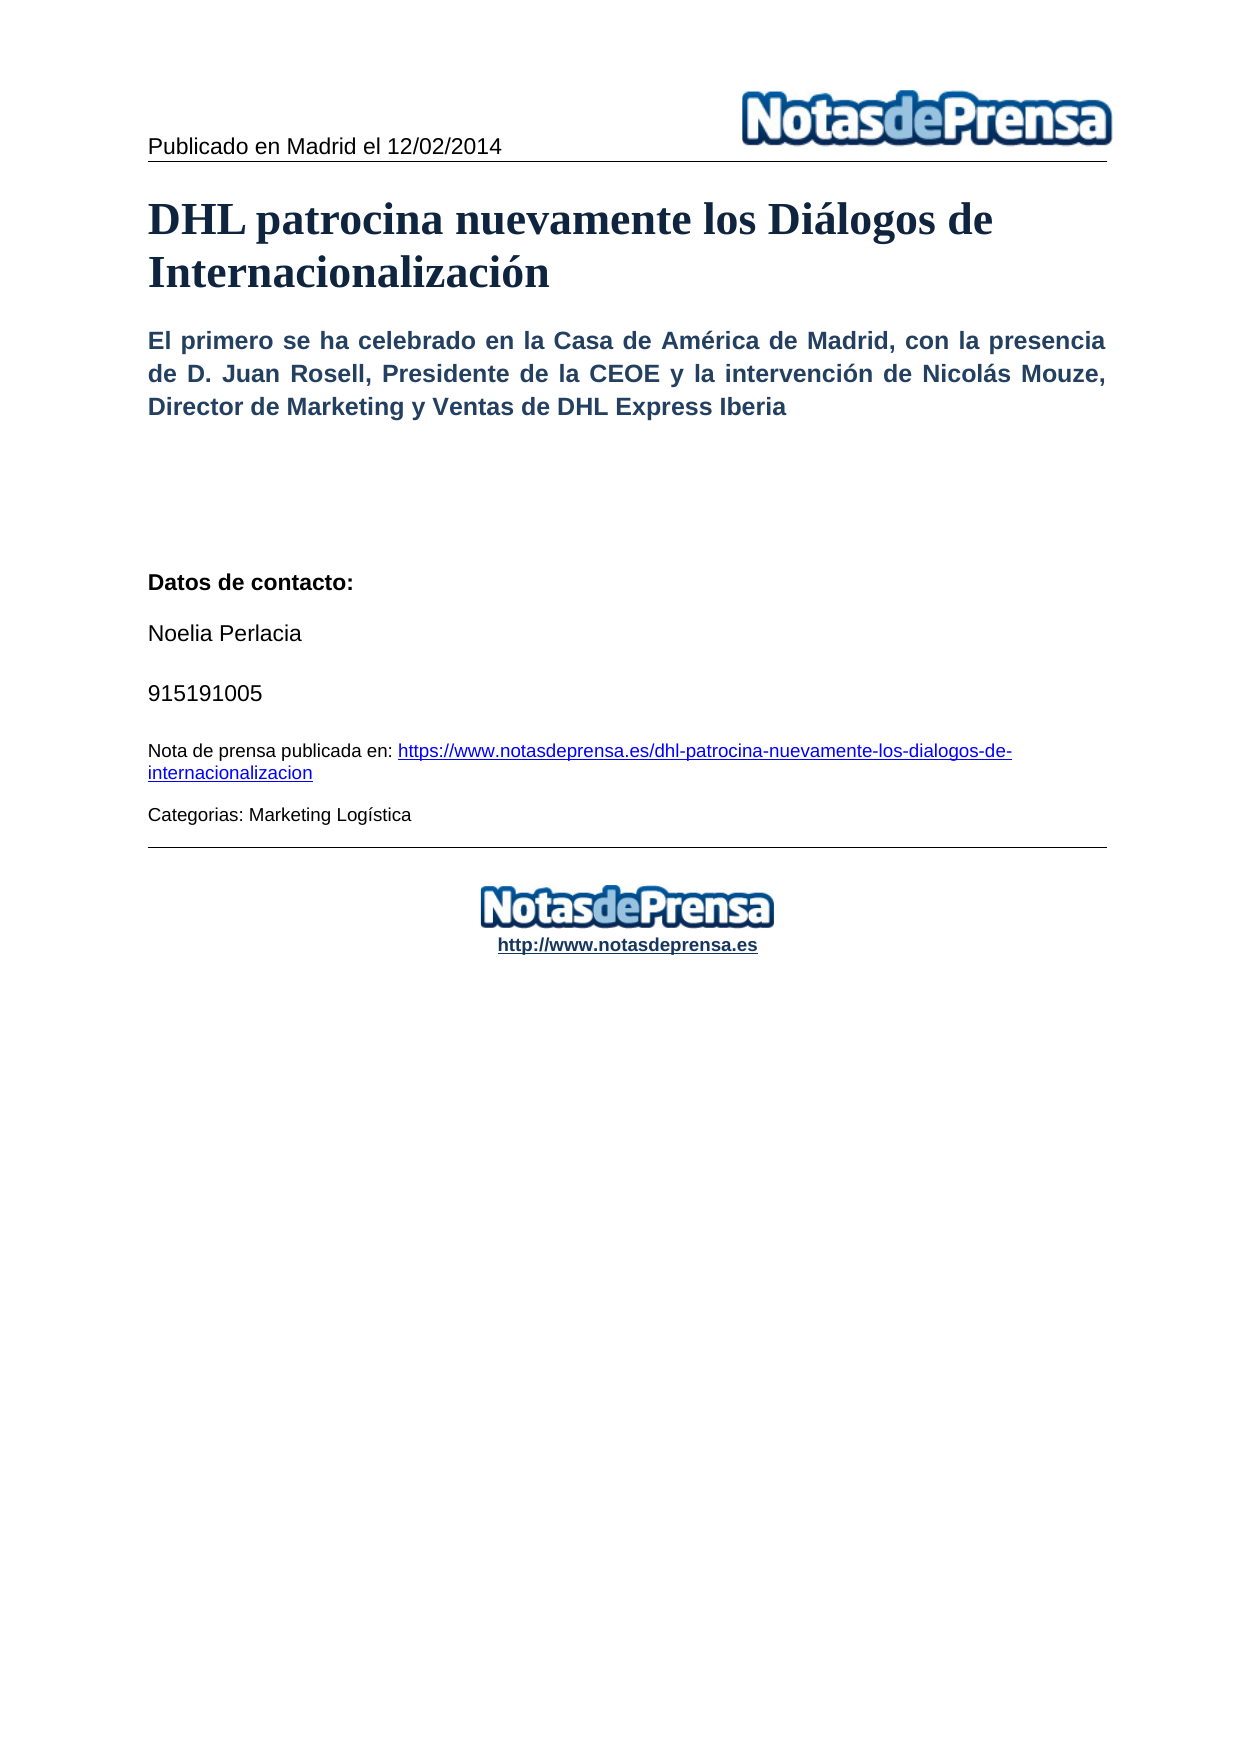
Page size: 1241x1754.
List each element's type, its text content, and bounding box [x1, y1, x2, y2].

text Publicado en Madrid el 12/02/2014 [148, 133, 1107, 161]
text Noelia Perlacia [148, 619, 1063, 646]
subtitle El primero se ha celebrado en la Casa de América de Madrid, con la presencia de D. Juan Rosell, Presidente de la CEOE y la intervención de Nicolás Mouze, Director de Marketing y Ventas de DHL Express Iberia [148, 326, 1107, 421]
text Categorias: Marketing Logística [148, 804, 1107, 826]
picture [742, 90, 1113, 148]
subtitle DHL patrocina nuevamente los Diálogos de Internacionalización [148, 192, 1107, 297]
picture [480, 884, 775, 930]
text 915191005 [148, 680, 1063, 706]
text http://www.notasdeprensa.es [148, 934, 1107, 955]
text Datos de contacto: [148, 568, 1107, 595]
text Nota de prensa publicada en: https://www.notasdeprensa.es/dhl-patrocina-nuevamente-los-dialogos-de-internacionalizacion [148, 740, 1107, 783]
